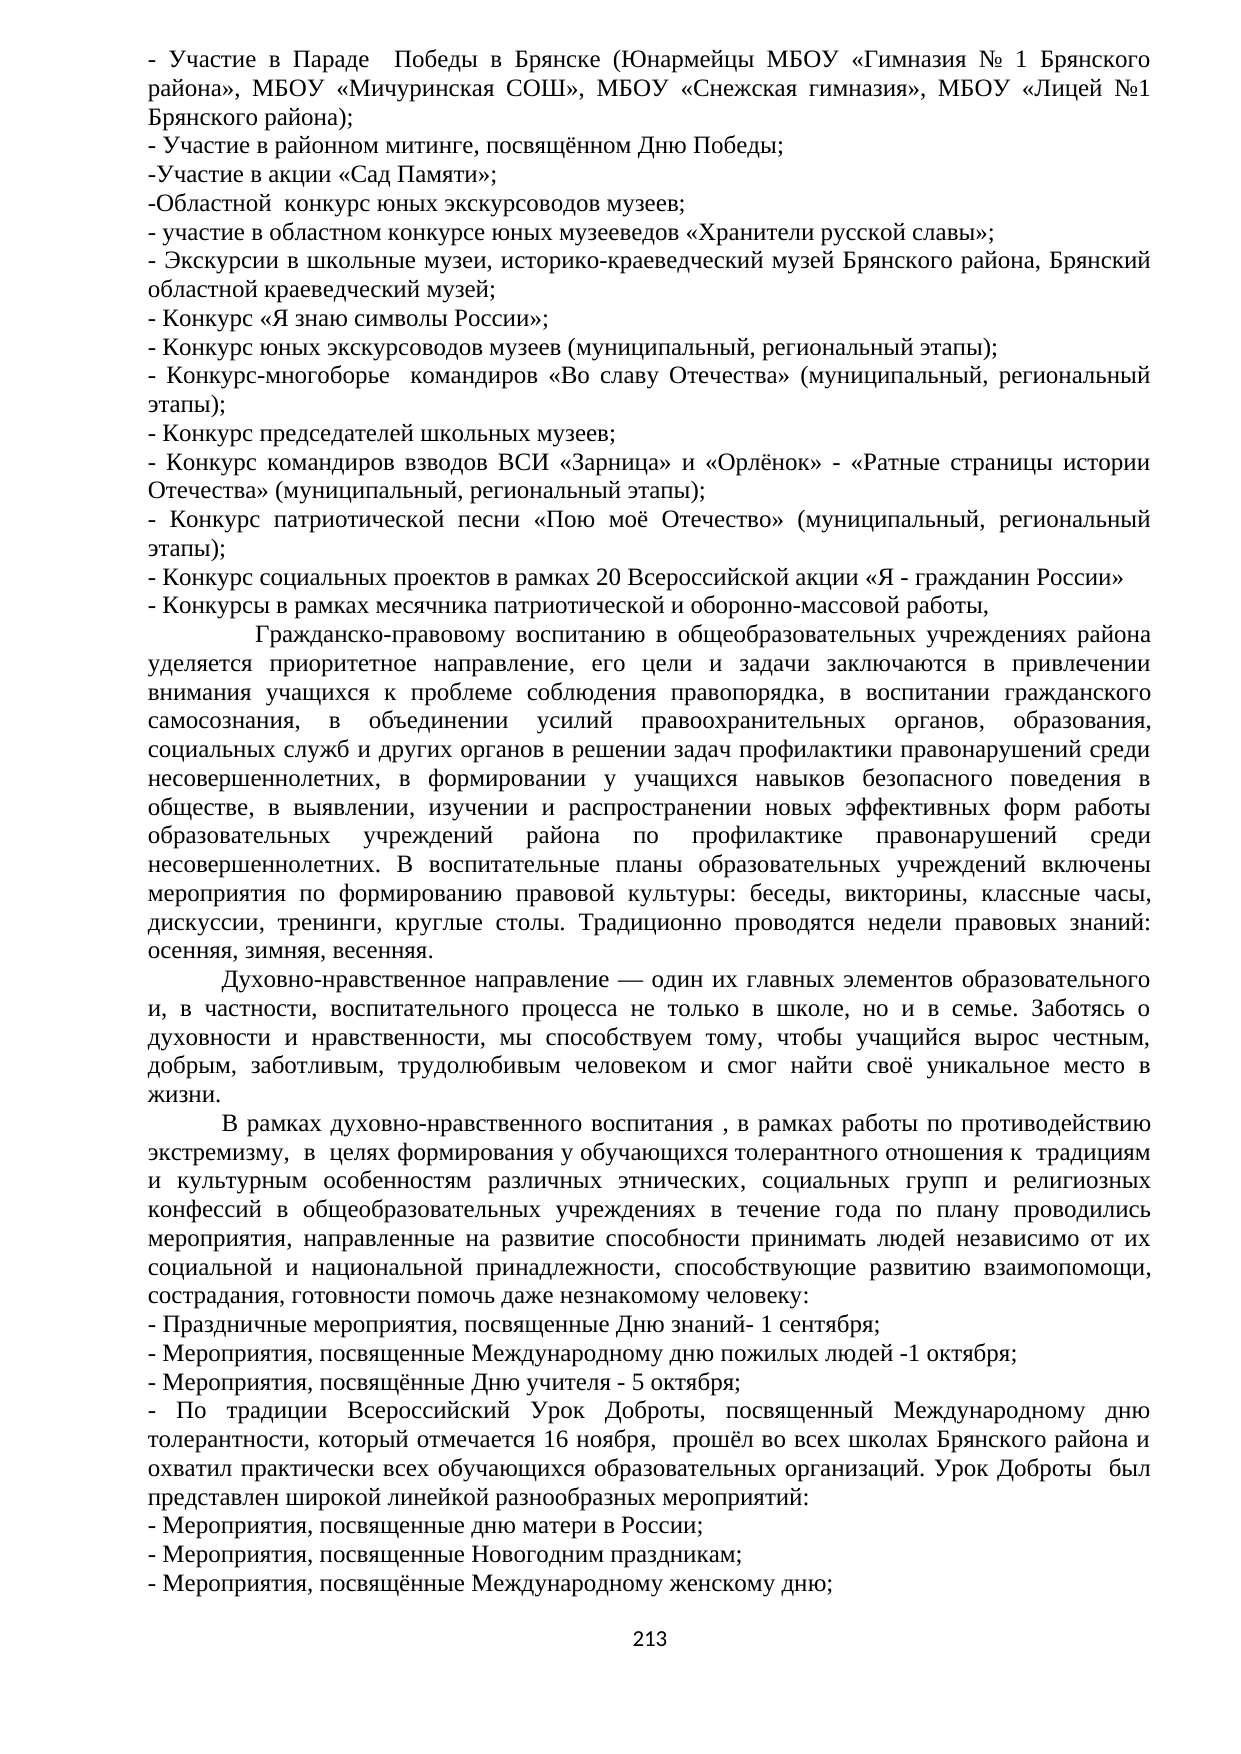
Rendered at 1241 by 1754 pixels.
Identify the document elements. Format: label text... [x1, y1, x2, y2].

text - Конкурс социальных проектов в рамках 20 Всероссийской акции «Я - гражданин России» [148, 562, 1152, 591]
text - Мероприятия, посвященные Международному дню пожилых людей -1 октября; [148, 1338, 1152, 1367]
text - участие в областном конкурсе юных музееведов «Хранители русской славы»; [148, 217, 1152, 246]
text - Конкурс председателей школьных музеев; [148, 418, 1152, 447]
text - Конкурс-многоборье командиров «Во славу Отечества» (муниципальный, региональный этапы); [148, 361, 1152, 418]
text - Конкурс патриотической песни «Пою моё Отечество» (муниципальный, региональный этапы); [148, 504, 1152, 562]
text -Участие в акции «Сад Памяти»; [148, 159, 1152, 188]
text - Праздничные мероприятия, посвященные Дню знаний- 1 сентября; [148, 1309, 1152, 1338]
text - Мероприятия, посвящённые Международному женскому дню; [148, 1568, 1152, 1597]
text - По традиции Всероссийский Урок Доброты, посвященный Международному дню толерантности, который отмечается 16 ноября, прошёл во всех школах Брянского района и охватил практически всех обучающихся образовательных организаций. Урок Доброты был представлен широкой линейкой разнообразных мероприятий: [148, 1396, 1152, 1511]
text - Мероприятия, посвященные Новогодним праздникам; [148, 1539, 1152, 1568]
text - Конкурс юных экскурсоводов музеев (муниципальный, региональный этапы); [148, 332, 1152, 361]
text - Конкурс командиров взводов ВСИ «Зарница» и «Орлёнок» - «Ратные страницы истории Отечества» (муниципальный, региональный этапы); [148, 447, 1152, 504]
text - Участие в Параде Победы в Брянске (Юнармейцы МБОУ «Гимназия № 1 Брянского района», МБОУ «Мичуринская СОШ», МБОУ «Снежская гимназия», МБОУ «Лицей №1 Брянского района); [148, 44, 1152, 131]
text В рамках духовно-нравственного воспитания , в рамках работы по противодействию экстремизму, в целях формирования у обучающихся толерантного отношения к традициям и культурным особенностям различных этнических, социальных групп и религиозных конфессий в общеобразовательных учреждениях в течение года по плану проводились мероприятия, направленные на развитие способности принимать людей независимо от их социальной и национальной принадлежности, способствующие развитию взаимопомощи, сострадания, готовности помочь даже незнакомому человеку: [148, 1108, 1152, 1309]
text Духовно-нравственное направление — один их главных элементов образовательного и, в частности, воспитательного процесса не только в школе, но и в семье. Заботясь о духовности и нравственности, мы способствуем тому, чтобы учащийся вырос честным, добрым, заботливым, трудолюбивым человеком и смог найти своё уникальное место в жизни. [148, 964, 1152, 1108]
text -Областной конкурс юных экскурсоводов музеев; [148, 188, 1152, 217]
text - Мероприятия, посвящённые Дню учителя - 5 октября; [148, 1367, 1152, 1396]
text - Мероприятия, посвященные дню матери в России; [148, 1511, 1152, 1539]
text Гражданско-правовому воспитанию в общеобразовательных учреждениях района уделяется приоритетное направление, его цели и задачи заключаются в привлечении внимания учащихся к проблеме соблюдения правопорядка, в воспитании гражданского самосознания, в объединении усилий правоохранительных органов, образования, социальных служб и других органов в решении задач профилактики правонарушений среди несовершеннолетних, в формировании у учащихся навыков безопасного поведения в обществе, в выявлении, изучении и распространении новых эффективных форм работы образовательных учреждений района по профилактике правонарушений среди несовершеннолетних. В воспитательные планы образовательных учреждений включены мероприятия по формированию правовой культуры: беседы, викторины, классные часы, дискуссии, тренинги, круглые столы. Традиционно проводятся недели правовых знаний: осенняя, зимняя, весенняя. [148, 619, 1152, 964]
text - Участие в районном митинге, посвящённом Дню Победы; [148, 131, 1152, 159]
text - Конкурсы в рамках месячника патриотической и оборонно-массовой работы, [148, 591, 1152, 619]
text - Конкурс «Я знаю символы России»; [148, 303, 1152, 332]
text - Экскурсии в школьные музеи, историко-краеведческий музей Брянского района, Брянский областной краеведческий музей; [148, 246, 1152, 303]
